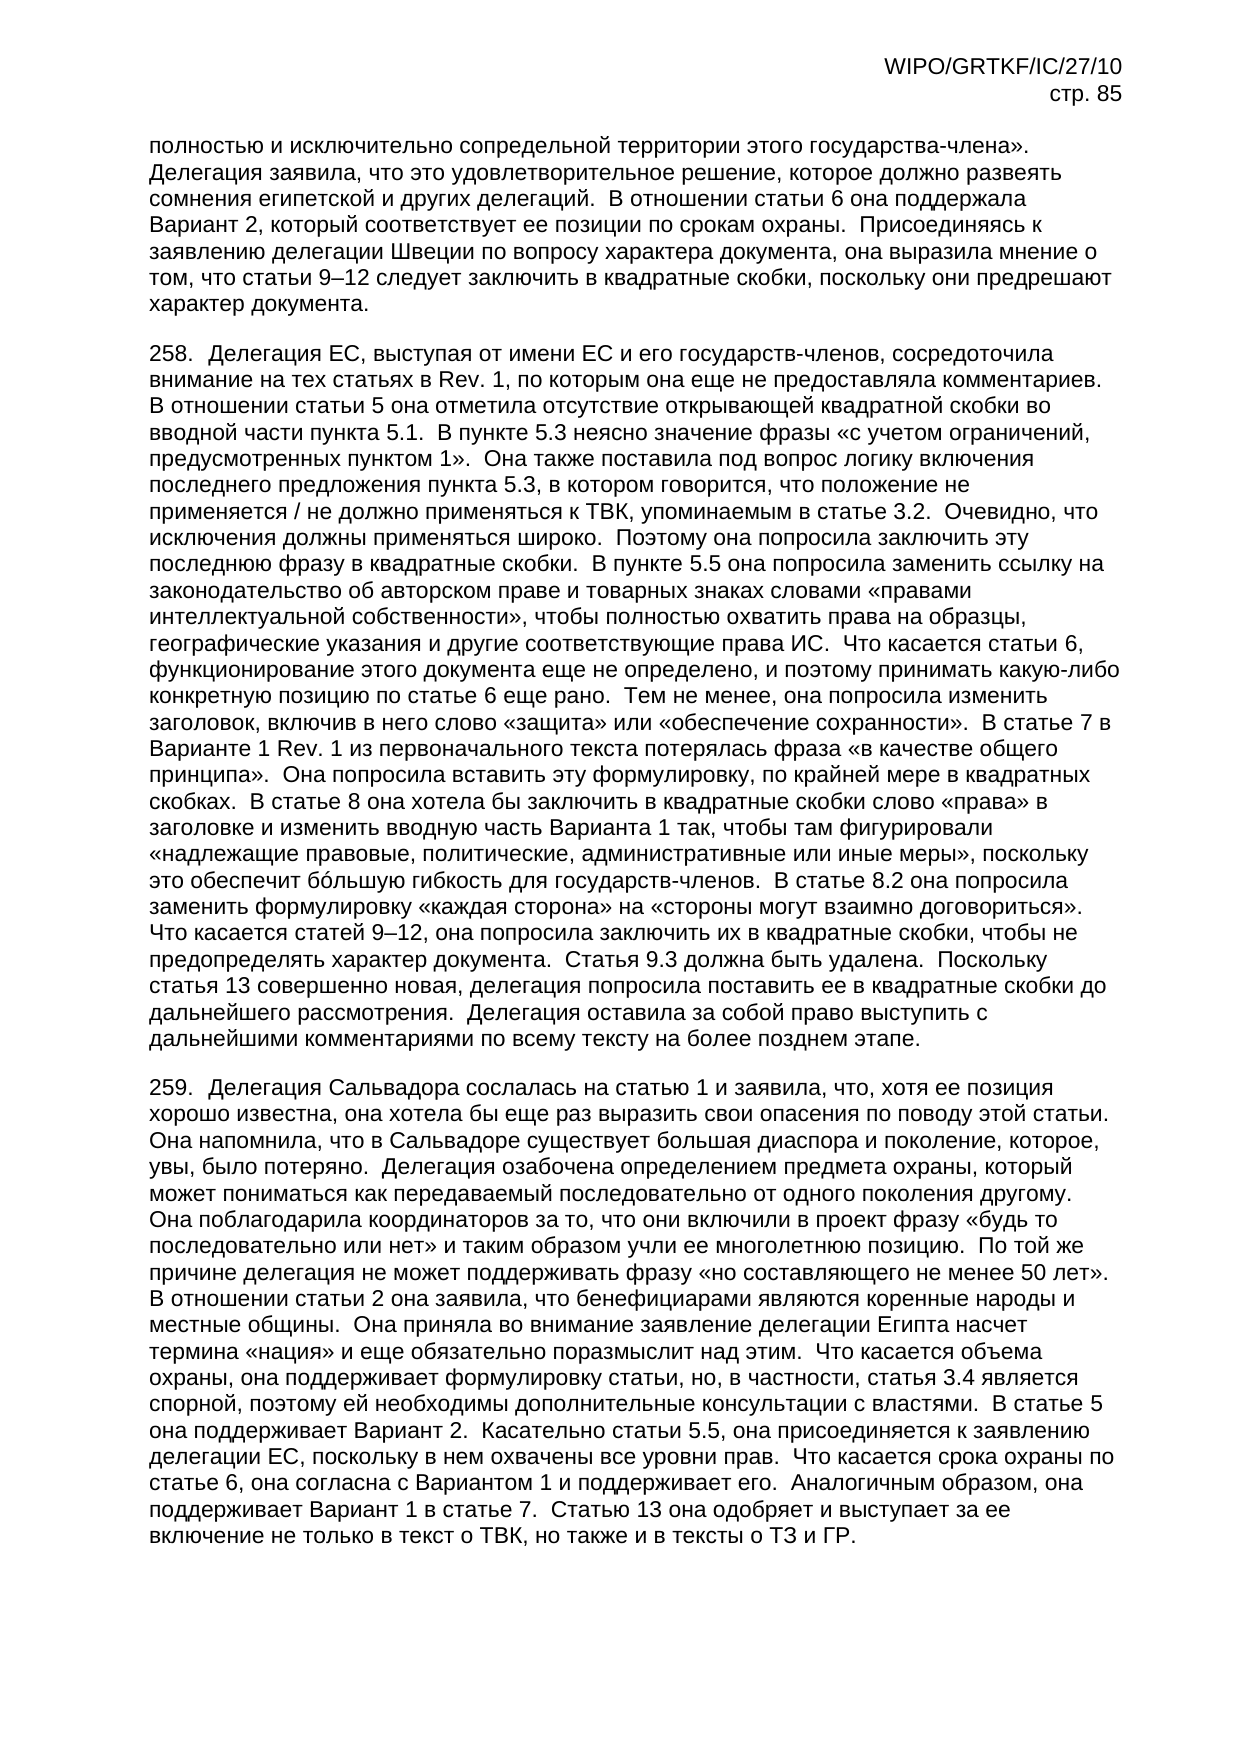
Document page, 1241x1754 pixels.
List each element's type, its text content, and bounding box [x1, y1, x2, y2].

text Делегация Сальвадора сослалась на статью 1 и заявила, что, хотя ее позиция хорошо известна, она хотела бы еще раз выразить свои опасения по поводу этой статьи. Она напомнила, что в Сальвадоре существует большая диаспора и поколение, которое, увы, было потеряно. Делегация озабочена определением предмета охраны, который может пониматься как передаваемый последовательно от одного поколения другому. Она поблагодарила координаторов за то, что они включили в проект фразу «будь то последовательно или нет» и таким образом учли ее многолетнюю позицию. По той же причине делегация не может поддерживать фразу «но составляющего не менее 50 лет». В отношении статьи 2 она заявила, что бенефициарами являются коренные народы и местные общины. Она приняла во внимание заявление делегации Египта насчет термина «нация» и еще обязательно поразмыслит над этим. Что касается объема охраны, она поддерживает формулировку статьи, но, в частности, статья 3.4 является спорной, поэтому ей необходимы дополнительные консультации с властями. В статье 5 она поддерживает Вариант 2. Касательно статьи 5.5, она присоединяется к заявлению делегации ЕС, поскольку в нем охвачены все уровни прав. Что касается срока охраны по статье 6, она согласна с Вариантом 1 и поддерживает его. Аналогичным образом, она поддерживает Вариант 1 в статье 7. Статью 13 она одобряет и выступает за ее включение не только в текст о ТВК, но также и в тексты о ТЗ и ГР. [149, 1074, 1122, 1548]
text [149, 132, 1122, 317]
text Делегация ЕС, выступая от имени ЕС и его государств-членов, сосредоточила внимание на тех статьях в Rev. 1, по которым она еще не предоставляла комментариев. В отношении статьи 5 она отметила отсутствие открывающей квадратной скобки во вводной части пункта 5.1. В пункте 5.3 неясно значение фразы «с учетом ограничений, предусмотренных пунктом 1». Она также поставила под вопрос логику включения последнего предложения пункта 5.3, в котором говорится, что положение не применяется / не должно применяться к ТВК, упоминаемым в статье 3.2. Очевидно, что исключения должны применяться широко. Поэтому она попросила заключить эту последнюю фразу в квадратные скобки. В пункте 5.5 она попросила заменить ссылку на законодательство об авторском праве и товарных знаках словами «правами интеллектуальной собственности», чтобы полностью охватить права на образцы, географические указания и другие соответствующие права ИС. Что касается статьи 6, функционирование этого документа еще не определено, и поэтому принимать какую-либо конкретную позицию по статье 6 еще рано. Тем не менее, она попросила изменить заголовок, включив в него слово «защита» или «обеспечение сохранности». В статье 7 в Варианте 1 Rev. 1 из первоначального текста потерялась фраза «в качестве общего принципа». Она попросила вставить эту формулировку, по крайней мере в квадратных скобках. В статье 8 она хотела бы заключить в квадратные скобки слово «права» в заголовке и изменить вводную часть Варианта 1 так, чтобы там фигурировали «надлежащие правовые, политические, административные или иные меры», поскольку это обеспечит бóльшую гибкость для государств-членов. В статье 8.2 она попросила заменить формулировку «каждая сторона» на «стороны могут взаимно договориться». Что касается статей 9–12, она попросила заключить их в квадратные скобки, чтобы не предопределять характер документа. Статья 9.3 должна быть удалена. Поскольку статья 13 совершенно новая, делегация попросила поставить ее в квадратные скобки до дальнейшего рассмотрения. Делегация оставила за собой право выступить с дальнейшими комментариями по всему тексту на более позднем этапе. [149, 339, 1122, 1051]
